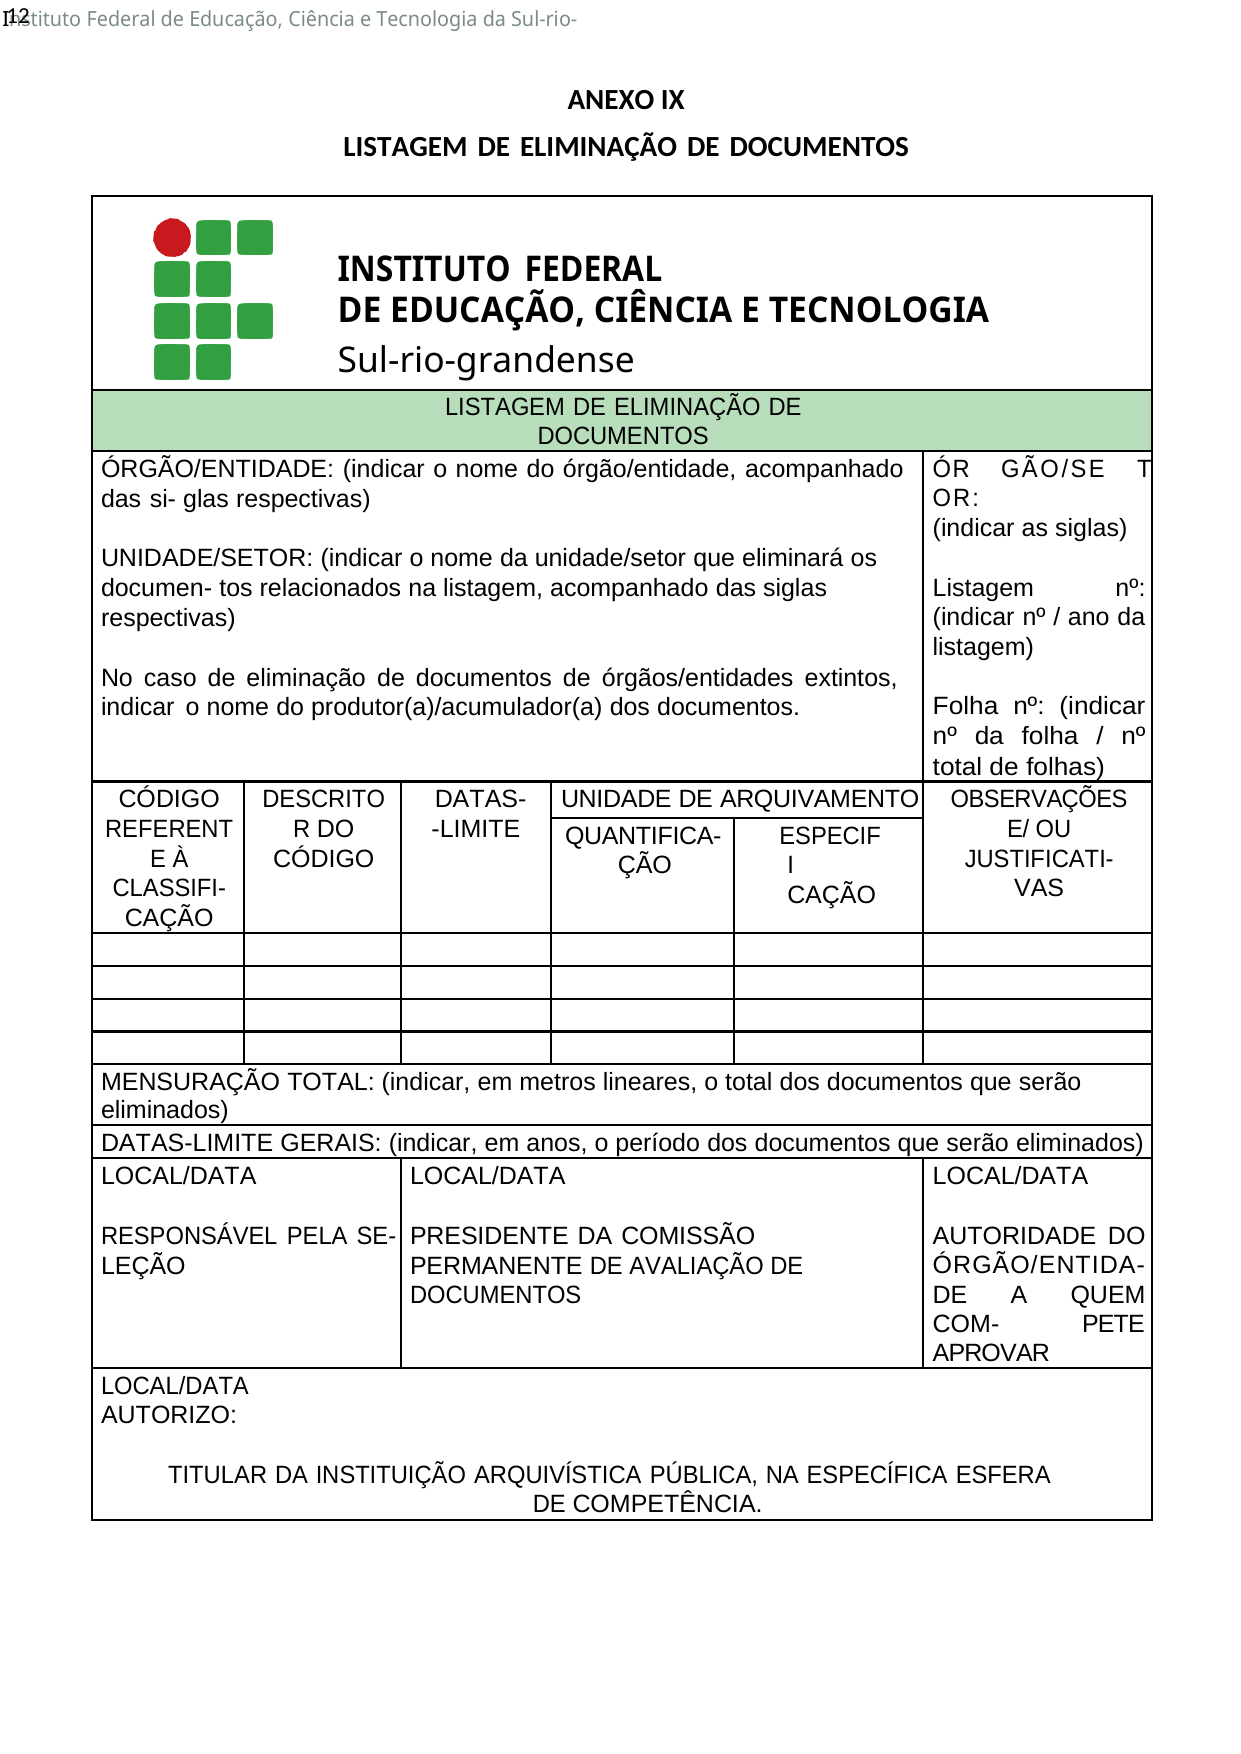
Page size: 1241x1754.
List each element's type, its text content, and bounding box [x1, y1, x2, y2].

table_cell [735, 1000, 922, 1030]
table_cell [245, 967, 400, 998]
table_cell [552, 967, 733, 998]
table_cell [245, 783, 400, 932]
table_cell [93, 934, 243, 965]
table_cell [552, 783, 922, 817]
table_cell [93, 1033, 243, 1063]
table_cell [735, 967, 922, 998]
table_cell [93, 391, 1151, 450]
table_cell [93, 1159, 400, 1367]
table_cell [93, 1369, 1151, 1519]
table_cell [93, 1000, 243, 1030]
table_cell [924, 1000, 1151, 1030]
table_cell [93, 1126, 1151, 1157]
subtitle ANEXO IX [89, 81, 1163, 116]
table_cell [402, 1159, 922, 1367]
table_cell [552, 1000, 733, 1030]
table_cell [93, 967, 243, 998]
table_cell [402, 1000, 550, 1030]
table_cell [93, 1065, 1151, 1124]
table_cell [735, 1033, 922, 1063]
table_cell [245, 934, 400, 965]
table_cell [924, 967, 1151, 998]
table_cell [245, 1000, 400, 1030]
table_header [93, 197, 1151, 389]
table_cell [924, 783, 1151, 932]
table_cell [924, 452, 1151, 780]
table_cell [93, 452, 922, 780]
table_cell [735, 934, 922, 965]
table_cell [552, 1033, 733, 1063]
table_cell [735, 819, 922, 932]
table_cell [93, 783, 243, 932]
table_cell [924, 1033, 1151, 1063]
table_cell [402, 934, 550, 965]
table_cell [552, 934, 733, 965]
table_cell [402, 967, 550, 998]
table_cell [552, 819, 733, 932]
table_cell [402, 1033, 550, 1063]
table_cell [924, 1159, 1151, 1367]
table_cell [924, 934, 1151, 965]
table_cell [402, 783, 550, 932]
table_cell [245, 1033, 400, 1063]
subtitle LISTAGEM DE ELIMINAÇÃO DE DOCUMENTOS [89, 128, 1163, 164]
